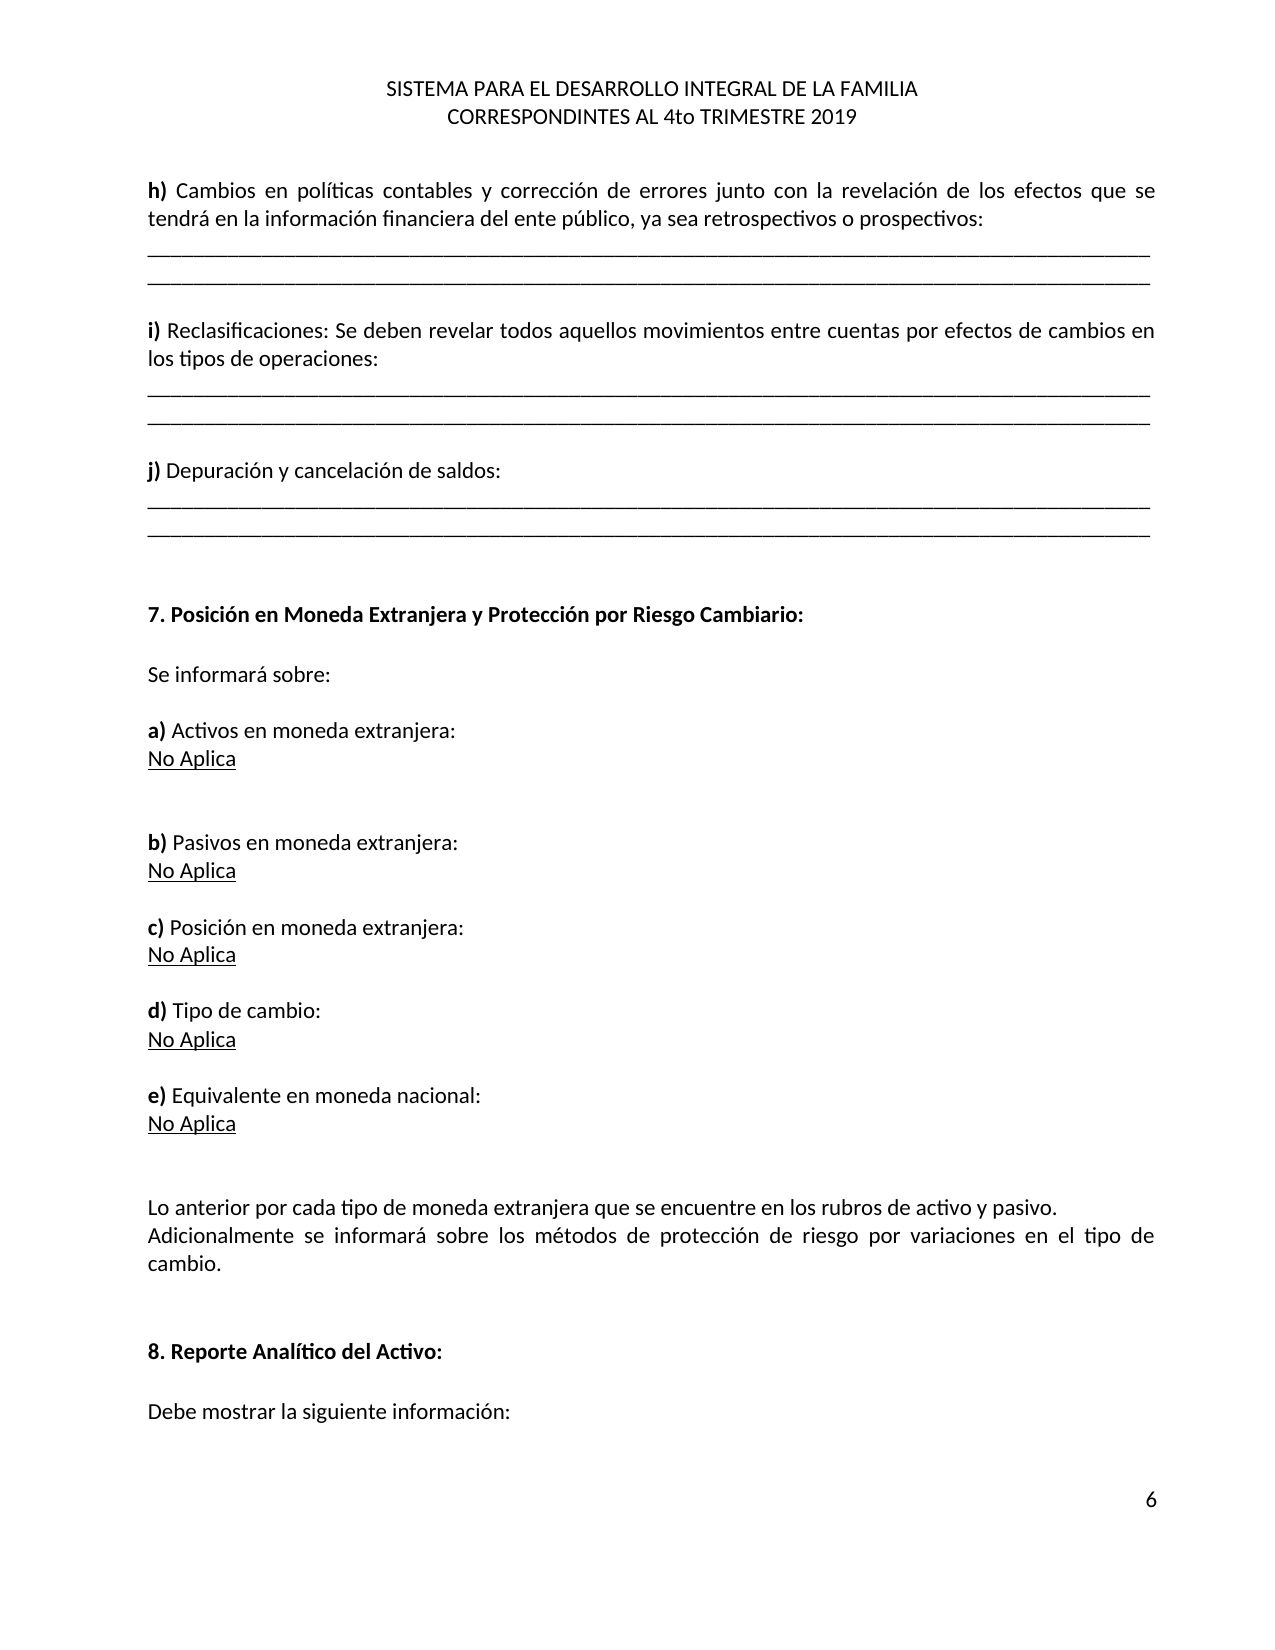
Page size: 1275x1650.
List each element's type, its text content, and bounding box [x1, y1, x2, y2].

text No Aplica [148, 744, 1157, 772]
text d) Tipo de cambio: [148, 997, 1157, 1025]
text No Aplica [148, 1025, 1157, 1053]
text i) Reclasificaciones: Se deben revelar todos aquellos movimientos entre cuentas por efectos de cambios en los tipos de operaciones: [148, 316, 1157, 372]
subtitle 8. Reporte Analítico del Activo: [148, 1337, 1157, 1365]
text Adicionalmente se informará sobre los métodos de protección de riesgo por variaciones en el tipo de cambio. [148, 1221, 1157, 1277]
text Debe mostrar la siguiente información: [148, 1397, 1157, 1425]
text Se informará sobre: [148, 660, 1157, 688]
text No Aplica [148, 1109, 1157, 1137]
text h) Cambios en políticas contables y corrección de errores junto con la revelación de los efectos que se tendrá en la información financiera del ente público, ya sea retrospectivos o prospectivos: [148, 176, 1157, 232]
text No Aplica [148, 941, 1157, 969]
text a) Activos en moneda extranjera: [148, 716, 1157, 744]
text e) Equivalente en moneda nacional: [148, 1081, 1157, 1109]
text j) Depuración y cancelación de saldos: [148, 456, 1157, 484]
subtitle 7. Posición en Moneda Extranjera y Protección por Riesgo Cambiario: [148, 600, 1157, 628]
text Lo anterior por cada tipo de moneda extranjera que se encuentre en los rubros de activo y pasivo. [148, 1193, 1157, 1221]
text No Aplica [148, 857, 1157, 884]
text b) Pasivos en moneda extranjera: [148, 828, 1157, 857]
text c) Posición en moneda extranjera: [148, 913, 1157, 941]
